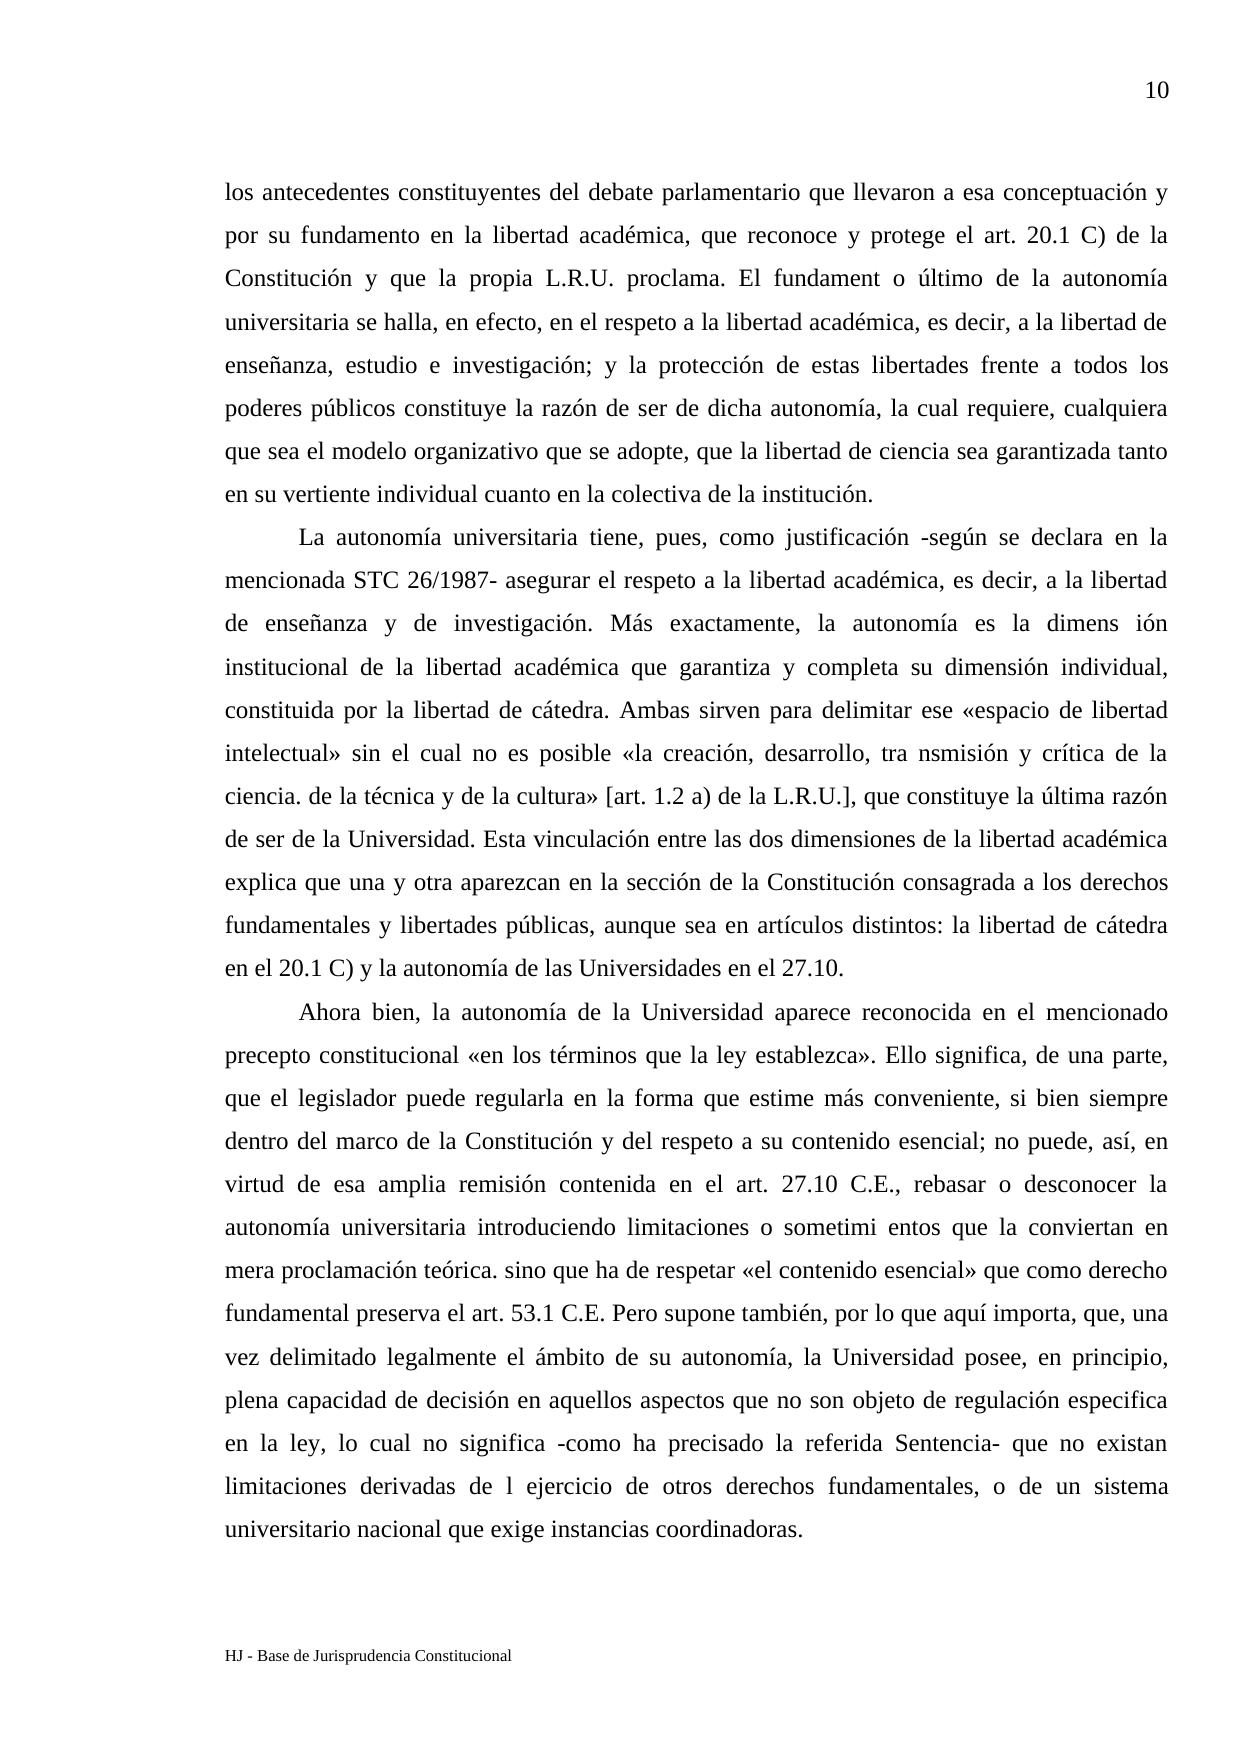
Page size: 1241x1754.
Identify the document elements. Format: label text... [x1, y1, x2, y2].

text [224, 177, 1169, 508]
text La autonomía universitaria tiene, pues, como justificación -según se declara en la mencionada STC 26/1987- asegurar el respeto a la libertad académica, es decir, a la libertad de enseñanza y de investigación. Más exactamente, la autonomía es la dimens ión institucional de la libertad académica que garantiza y completa su dimensión individual, constituida por la libertad de cátedra. Ambas sirven para delimitar ese «espacio de libertad intelectual» sin el cual no es posible «la creación, desarrollo, tra nsmisión y crítica de la ciencia. de la técnica y de la cultura» [art. 1.2 a) de la L.R.U.], que constituye la última razón de ser de la Universidad. Esta vinculación entre las dos dimensiones de la libertad académica explica que una y otra aparezcan en la sección de la Constitución consagrada a los derechos fundamentales y libertades públicas, aunque sea en artículos distintos: la libertad de cátedra en el 20.1 C) y la autonomía de las Universidades en el 27.10. [224, 522, 1169, 982]
text Ahora bien, la autonomía de la Universidad aparece reconocida en el mencionado precepto constitucional «en los términos que la ley establezca». Ello significa, de una parte, que el legislador puede regularla en la forma que estime más conveniente, si bien siempre dentro del marco de la Constitución y del respeto a su contenido esencial; no puede, así, en virtud de esa amplia remisión contenida en el art. 27.10 C.E., rebasar o desconocer la autonomía universitaria introduciendo limitaciones o sometimi entos que la conviertan en mera proclamación teórica. sino que ha de respetar «el contenido esencial» que como derecho fundamental preserva el art. 53.1 C.E. Pero supone también, por lo que aquí importa, que, una vez delimitado legalmente el ámbito de su autonomía, la Universidad posee, en principio, plena capacidad de decisión en aquellos aspectos que no son objeto de regulación especifica en la ley, lo cual no significa -como ha precisado la referida Sentencia- que no existan limitaciones derivadas de l ejercicio de otros derechos fundamentales, o de un sistema universitario nacional que exige instancias coordinadoras. [224, 997, 1169, 1543]
